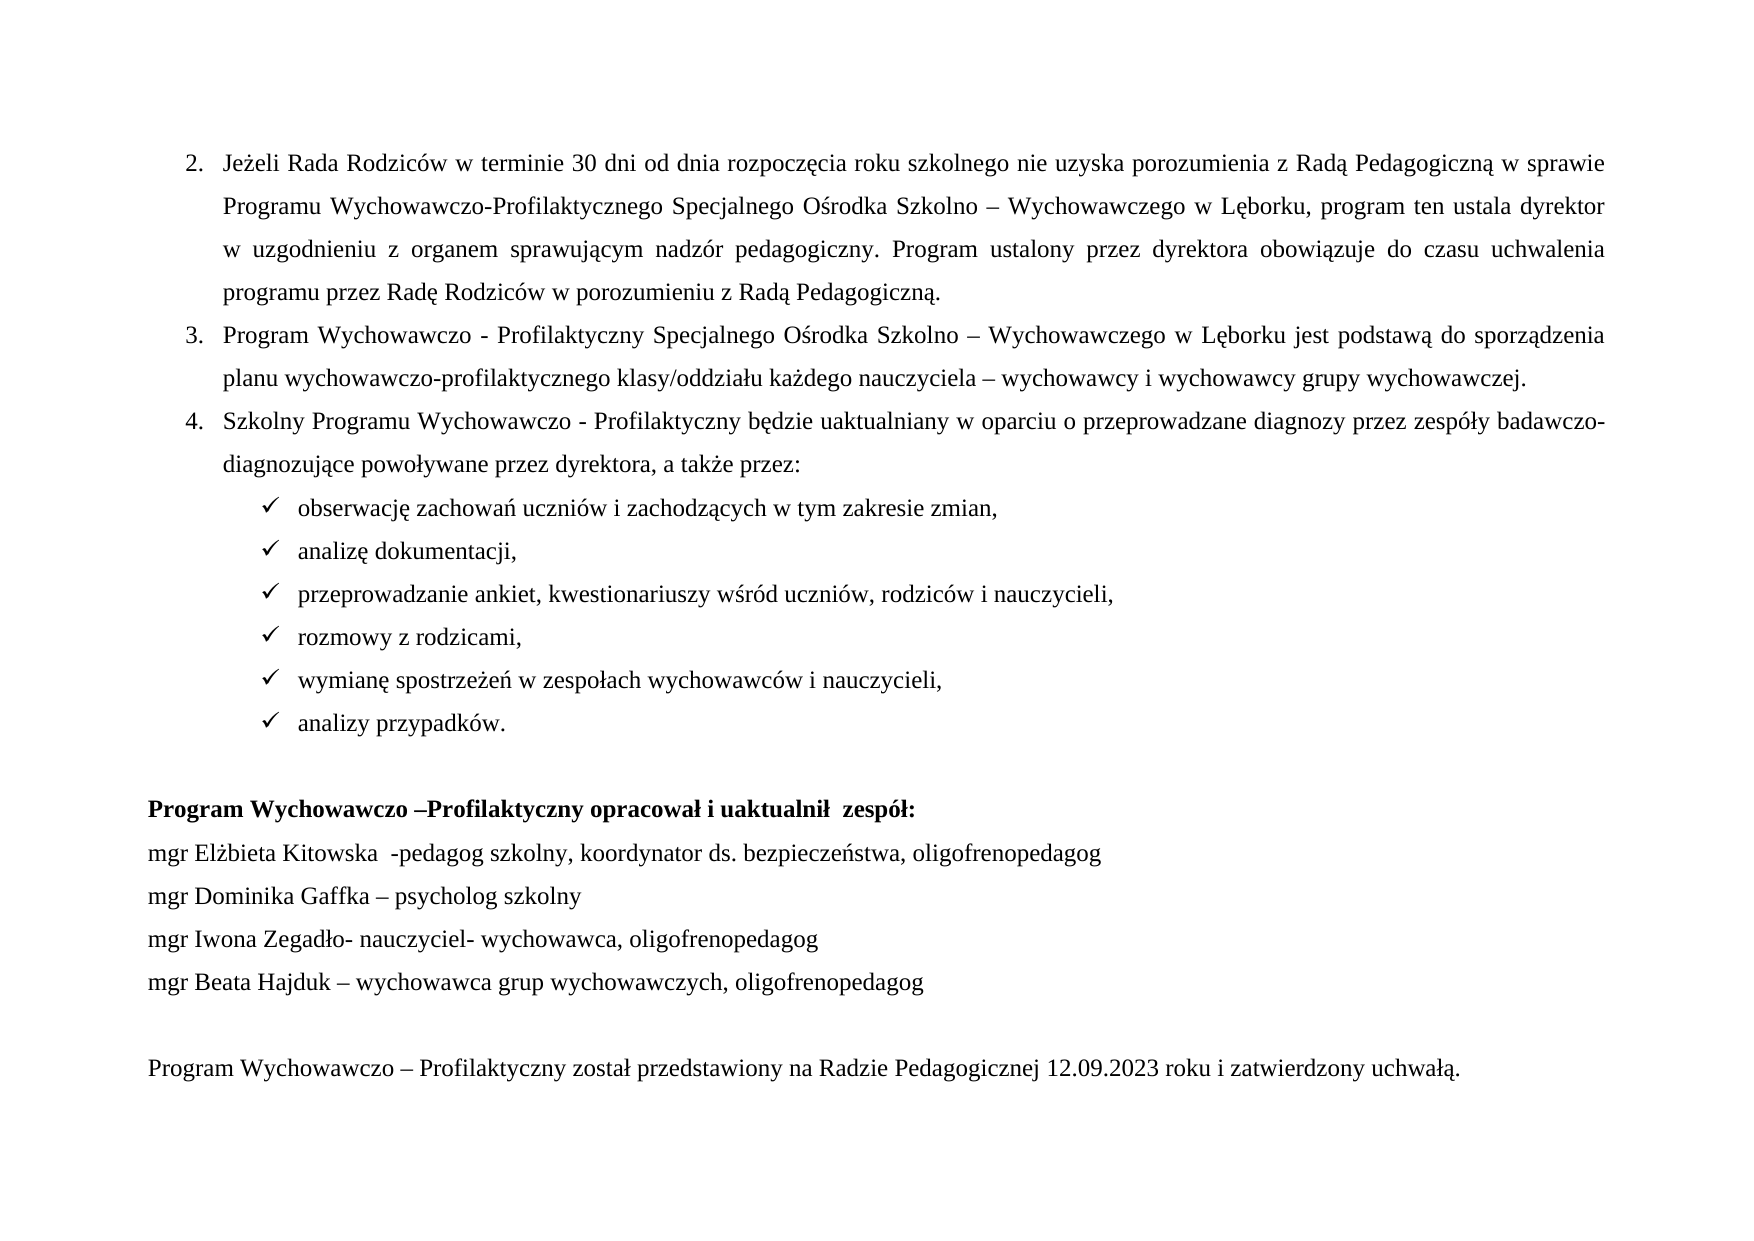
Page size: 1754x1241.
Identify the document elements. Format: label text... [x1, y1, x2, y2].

list wymianę spostrzeżeń w zespołach wychowawców i nauczycieli, [260, 665, 1606, 694]
text mgr Beata Hajduk – wychowawca grup wychowawczych, oligofrenopedagog [148, 967, 1606, 996]
list rozmowy z rodzicami, [260, 622, 1606, 651]
text mgr Dominika Gaffka – psycholog szkolny [148, 881, 1606, 909]
list Program Wychowawczo - Profilaktyczny Specjalnego Ośrodka Szkolno – Wychowawczego w Lęborku jest podstawą do sporządzenia planu wychowawczo-profilaktycznego klasy/oddziału każdego nauczyciela – wychowawcy i wychowawcy grupy wychowawczej. [185, 320, 1606, 392]
text mgr Iwona Zegadło- nauczyciel- wychowawca, oligofrenopedagog [148, 924, 1606, 953]
text Program Wychowawczo – Profilaktyczny został przedstawiony na Radzie Pedagogicznej 12.09.2023 roku i zatwierdzony uchwałą. [148, 1053, 1606, 1082]
list analizy przypadków. [260, 708, 1606, 737]
list Jeżeli Rada Rodziców w terminie 30 dni od dnia rozpoczęcia roku szkolnego nie uzyska porozumienia z Radą Pedagogiczną w sprawie Programu Wychowawczo-Profilaktycznego Specjalnego Ośrodka Szkolno – Wychowawczego w Lęborku, program ten ustala dyrektor w uzgodnieniu z organem sprawującym nadzór pedagogiczny. Program ustalony przez dyrektora obowiązuje do czasu uchwalenia programu przez Radę Rodziców w porozumieniu z Radą Pedagogiczną. [185, 148, 1606, 306]
list przeprowadzanie ankiet, kwestionariuszy wśród uczniów, rodziców i nauczycieli, [260, 579, 1606, 608]
list obserwację zachowań uczniów i zachodzących w tym zakresie zmian, [260, 493, 1606, 521]
list Szkolny Programu Wychowawczo - Profilaktyczny będzie uaktualniany w oparciu o przeprowadzane diagnozy przez zespóły badawczo-diagnozujące powoływane przez dyrektora, a także przez: [185, 406, 1606, 478]
text mgr Elżbieta Kitowska -pedagog szkolny, koordynator ds. bezpieczeństwa, oligofrenopedagog [148, 838, 1606, 866]
list analizę dokumentacji, [260, 536, 1606, 564]
text Program Wychowawczo –Profilaktyczny opracował i uaktualnił zespół: [148, 794, 1606, 823]
